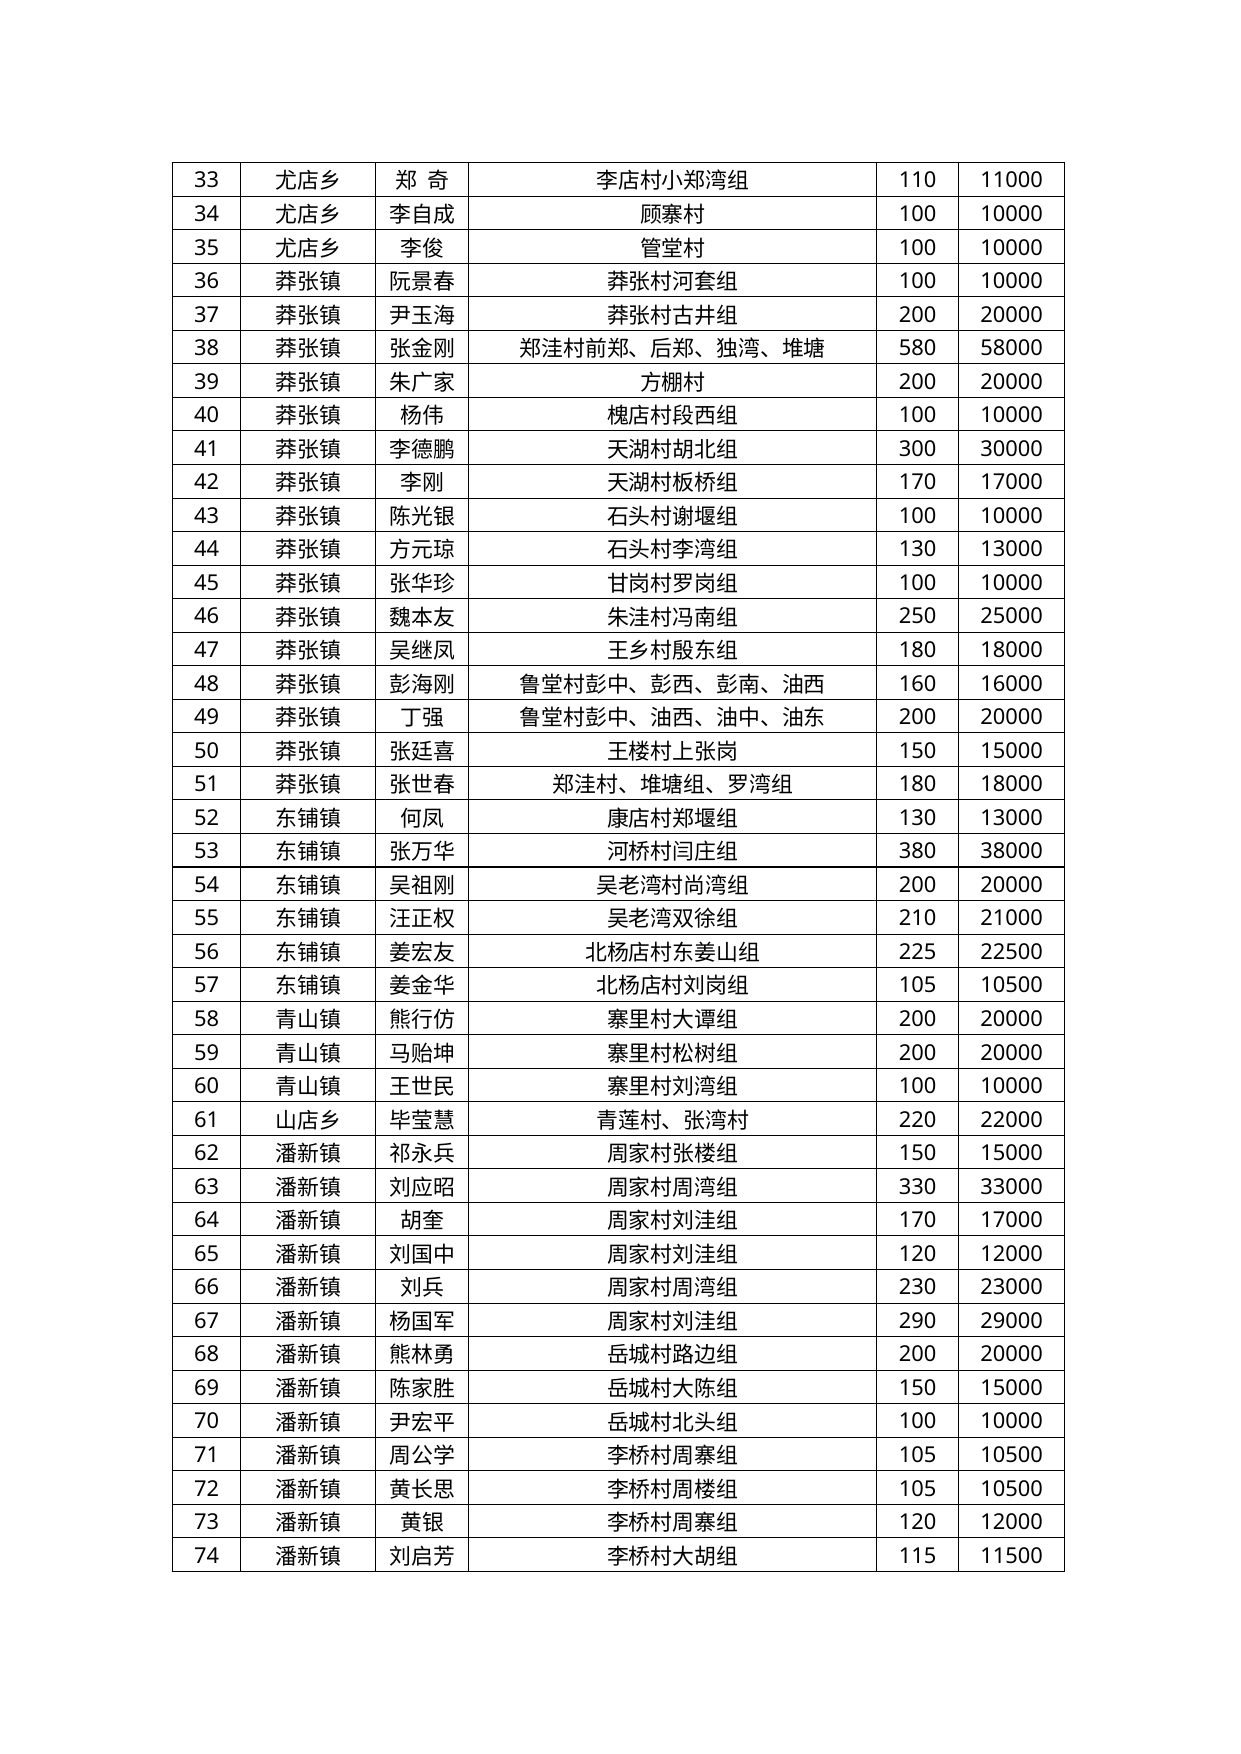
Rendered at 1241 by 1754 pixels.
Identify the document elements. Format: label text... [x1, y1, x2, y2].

table_cell 姜金华 [376, 968, 468, 1001]
table_cell 49 [173, 700, 240, 732]
table_cell 青莲村、张湾村 [469, 1102, 876, 1135]
table_cell 100 [877, 264, 958, 296]
table_cell 200 [877, 700, 958, 732]
table_cell 莽张镇 [241, 532, 375, 564]
table_cell 225 [877, 935, 958, 967]
table_cell 380 [877, 834, 958, 866]
table_cell 潘新镇 [241, 1270, 375, 1302]
table_cell 170 [877, 465, 958, 497]
table_cell 朱广家 [376, 364, 468, 397]
table_cell 寨里村刘湾组 [469, 1069, 876, 1101]
table_cell 郑洼村前郑、后郑、独湾、堆塘 [469, 331, 876, 363]
table_cell 潘新镇 [241, 1438, 375, 1470]
table_cell 岳城村大陈组 [469, 1371, 876, 1403]
table_cell 彭海刚 [376, 666, 468, 699]
table_cell 100 [877, 230, 958, 263]
table_cell 72 [173, 1471, 240, 1504]
table_cell 62 [173, 1136, 240, 1168]
table_cell 山店乡 [241, 1102, 375, 1135]
table_cell 160 [877, 666, 958, 699]
table_cell 黄长思 [376, 1471, 468, 1504]
table_cell 阮景春 [376, 264, 468, 296]
table_cell 寨里村大谭组 [469, 1002, 876, 1034]
table_cell 岳城村北头组 [469, 1404, 876, 1437]
table_cell 110 [877, 163, 958, 196]
table_cell 康店村郑堰组 [469, 800, 876, 833]
table_cell 210 [877, 901, 958, 933]
table_cell 51 [173, 767, 240, 799]
table_cell 100 [877, 398, 958, 430]
table_cell 莽张镇 [241, 465, 375, 497]
table_cell 18000 [959, 767, 1064, 799]
table_cell 63 [173, 1169, 240, 1202]
table_cell 45 [173, 566, 240, 598]
table_cell 潘新镇 [241, 1471, 375, 1504]
table_cell 杨国军 [376, 1304, 468, 1336]
table_cell 200 [877, 1002, 958, 1034]
table_cell 52 [173, 800, 240, 833]
table_cell 潘新镇 [241, 1304, 375, 1336]
table_cell 方元琼 [376, 532, 468, 564]
table_cell 郑洼村、堆塘组、罗湾组 [469, 767, 876, 799]
table_cell 王楼村上张岗 [469, 733, 876, 766]
table_cell 13000 [959, 800, 1064, 833]
table_cell 莽张镇 [241, 566, 375, 598]
table_cell 李刚 [376, 465, 468, 497]
table_cell 河桥村闫庄组 [469, 834, 876, 866]
table_cell 周家村刘洼组 [469, 1236, 876, 1269]
table_cell 毕莹慧 [376, 1102, 468, 1135]
table_cell 吴祖刚 [376, 868, 468, 900]
table_cell 潘新镇 [241, 1505, 375, 1537]
table_cell 56 [173, 935, 240, 967]
table_cell 何凤 [376, 800, 468, 833]
table_cell 50 [173, 733, 240, 766]
table_cell 61 [173, 1102, 240, 1135]
table_cell 150 [877, 1136, 958, 1168]
table_cell 魏本友 [376, 599, 468, 632]
table_cell 黄银 [376, 1505, 468, 1537]
table_cell 150 [877, 733, 958, 766]
table_cell 20000 [959, 297, 1064, 330]
table_cell 李德鹏 [376, 431, 468, 464]
table_cell 寨里村松树组 [469, 1035, 876, 1068]
table_cell 35 [173, 230, 240, 263]
table_cell 37 [173, 297, 240, 330]
table_cell 10000 [959, 566, 1064, 598]
table_cell 65 [173, 1236, 240, 1269]
table_cell 张金刚 [376, 331, 468, 363]
table_cell 11000 [959, 163, 1064, 196]
table_cell 230 [877, 1270, 958, 1302]
table_cell 66 [173, 1270, 240, 1302]
table_cell 天湖村板桥组 [469, 465, 876, 497]
table_cell 莽张村古井组 [469, 297, 876, 330]
table_cell 36 [173, 264, 240, 296]
table_cell 姜宏友 [376, 935, 468, 967]
table_cell 鲁堂村彭中、彭西、彭南、油西 [469, 666, 876, 699]
table_cell 吴继凤 [376, 633, 468, 665]
table_cell 10000 [959, 499, 1064, 531]
table_cell 潘新镇 [241, 1538, 375, 1571]
table_cell 李自成 [376, 197, 468, 229]
table_cell 44 [173, 532, 240, 564]
table_cell 10000 [959, 1404, 1064, 1437]
table_cell 潘新镇 [241, 1236, 375, 1269]
table_cell 38 [173, 331, 240, 363]
table_cell 石头村谢堰组 [469, 499, 876, 531]
table_cell 莽张镇 [241, 364, 375, 397]
table_cell 69 [173, 1371, 240, 1403]
table_cell 290 [877, 1304, 958, 1336]
table_cell 13000 [959, 532, 1064, 564]
table_cell 23000 [959, 1270, 1064, 1302]
table_cell 220 [877, 1102, 958, 1135]
table_cell 54 [173, 868, 240, 900]
table_cell 潘新镇 [241, 1337, 375, 1369]
table_cell 64 [173, 1203, 240, 1235]
table_cell 潘新镇 [241, 1404, 375, 1437]
table_cell 周家村刘洼组 [469, 1304, 876, 1336]
table_cell 吴老湾村尚湾组 [469, 868, 876, 900]
table_cell 莽张镇 [241, 599, 375, 632]
table_cell 200 [877, 364, 958, 397]
table_cell 方棚村 [469, 364, 876, 397]
table_cell 郑 奇 [376, 163, 468, 196]
table_cell 李桥村周寨组 [469, 1438, 876, 1470]
table_cell 105 [877, 968, 958, 1001]
table_cell 槐店村段西组 [469, 398, 876, 430]
table_cell 73 [173, 1505, 240, 1537]
table_cell 74 [173, 1538, 240, 1571]
table_cell 刘国中 [376, 1236, 468, 1269]
table_cell 莽张镇 [241, 767, 375, 799]
table_cell 丁强 [376, 700, 468, 732]
table_cell 180 [877, 767, 958, 799]
table_cell 岳城村路边组 [469, 1337, 876, 1369]
table_cell 12000 [959, 1236, 1064, 1269]
table_cell 尤店乡 [241, 197, 375, 229]
table_cell 170 [877, 1203, 958, 1235]
table_cell 东铺镇 [241, 901, 375, 933]
table_cell 尹玉海 [376, 297, 468, 330]
table_cell 41 [173, 431, 240, 464]
table_cell 莽张镇 [241, 733, 375, 766]
table_cell 20000 [959, 1337, 1064, 1369]
table_cell 580 [877, 331, 958, 363]
table_cell 朱洼村冯南组 [469, 599, 876, 632]
table_cell 11500 [959, 1538, 1064, 1571]
table_cell 周公学 [376, 1438, 468, 1470]
table_cell 150 [877, 1371, 958, 1403]
table_cell 47 [173, 633, 240, 665]
table_cell 57 [173, 968, 240, 1001]
table_cell 55 [173, 901, 240, 933]
table_cell 周家村张楼组 [469, 1136, 876, 1168]
table_cell 马贻坤 [376, 1035, 468, 1068]
table_cell 10000 [959, 230, 1064, 263]
table_cell 北杨店村刘岗组 [469, 968, 876, 1001]
table_cell 17000 [959, 465, 1064, 497]
table_cell 陈光银 [376, 499, 468, 531]
table_cell 张万华 [376, 834, 468, 866]
table_cell 53 [173, 834, 240, 866]
table_cell 李桥村周楼组 [469, 1471, 876, 1504]
table_cell 王世民 [376, 1069, 468, 1101]
table_cell 58000 [959, 331, 1064, 363]
table_cell 东铺镇 [241, 868, 375, 900]
table_cell 58 [173, 1002, 240, 1034]
table_cell 祁永兵 [376, 1136, 468, 1168]
table_cell 67 [173, 1304, 240, 1336]
table_cell 潘新镇 [241, 1136, 375, 1168]
table_cell 130 [877, 532, 958, 564]
table_cell 105 [877, 1471, 958, 1504]
table_cell 100 [877, 499, 958, 531]
table_cell 莽张镇 [241, 398, 375, 430]
table_cell 120 [877, 1236, 958, 1269]
table_cell 100 [877, 1069, 958, 1101]
table_cell 10000 [959, 1069, 1064, 1101]
table_cell 10000 [959, 398, 1064, 430]
table_cell 鲁堂村彭中、油西、油中、油东 [469, 700, 876, 732]
table_cell 刘应昭 [376, 1169, 468, 1202]
table_cell 莽张镇 [241, 633, 375, 665]
table_cell 甘岗村罗岗组 [469, 566, 876, 598]
table_cell 15000 [959, 1136, 1064, 1168]
table_cell 100 [877, 197, 958, 229]
table_cell 莽张镇 [241, 431, 375, 464]
table_cell 王乡村殷东组 [469, 633, 876, 665]
table_cell 42 [173, 465, 240, 497]
table_cell 10500 [959, 1471, 1064, 1504]
table_cell 21000 [959, 901, 1064, 933]
table_cell 250 [877, 599, 958, 632]
table_cell 潘新镇 [241, 1203, 375, 1235]
table_cell 10000 [959, 197, 1064, 229]
table_cell 管堂村 [469, 230, 876, 263]
table_cell 刘兵 [376, 1270, 468, 1302]
table_cell 200 [877, 297, 958, 330]
table_cell 周家村刘洼组 [469, 1203, 876, 1235]
table_cell 周家村周湾组 [469, 1270, 876, 1302]
table_cell 尹宏平 [376, 1404, 468, 1437]
table_cell 李桥村大胡组 [469, 1538, 876, 1571]
table_cell 20000 [959, 1002, 1064, 1034]
table_cell 北杨店村东姜山组 [469, 935, 876, 967]
table_cell 46 [173, 599, 240, 632]
table_cell 100 [877, 1404, 958, 1437]
table_cell 莽张村河套组 [469, 264, 876, 296]
table_cell 莽张镇 [241, 666, 375, 699]
table_cell 胡奎 [376, 1203, 468, 1235]
table_cell 34 [173, 197, 240, 229]
table_cell 60 [173, 1069, 240, 1101]
table_cell 东铺镇 [241, 968, 375, 1001]
table_cell 200 [877, 1035, 958, 1068]
table_cell 48 [173, 666, 240, 699]
table_cell 陈家胜 [376, 1371, 468, 1403]
table_cell 20000 [959, 868, 1064, 900]
table_cell 20000 [959, 700, 1064, 732]
table_cell 熊林勇 [376, 1337, 468, 1369]
table_cell 40 [173, 398, 240, 430]
table_cell 22000 [959, 1102, 1064, 1135]
table_cell 汪正权 [376, 901, 468, 933]
table_cell 25000 [959, 599, 1064, 632]
table_cell 青山镇 [241, 1069, 375, 1101]
table_cell 石头村李湾组 [469, 532, 876, 564]
table_cell 熊行仿 [376, 1002, 468, 1034]
table_cell 130 [877, 800, 958, 833]
table_cell 17000 [959, 1203, 1064, 1235]
table_cell 120 [877, 1505, 958, 1537]
table_cell 张华珍 [376, 566, 468, 598]
table_cell 330 [877, 1169, 958, 1202]
table_cell 180 [877, 633, 958, 665]
table_cell 15000 [959, 733, 1064, 766]
table_cell 12000 [959, 1505, 1064, 1537]
table_cell 尤店乡 [241, 230, 375, 263]
table_cell 115 [877, 1538, 958, 1571]
table_cell 潘新镇 [241, 1371, 375, 1403]
table_cell 李店村小郑湾组 [469, 163, 876, 196]
table_cell 尤店乡 [241, 163, 375, 196]
table_cell 43 [173, 499, 240, 531]
table_cell 天湖村胡北组 [469, 431, 876, 464]
table_cell 潘新镇 [241, 1169, 375, 1202]
table_cell 杨伟 [376, 398, 468, 430]
table_cell 刘启芳 [376, 1538, 468, 1571]
table_cell 李俊 [376, 230, 468, 263]
table_cell 莽张镇 [241, 264, 375, 296]
table_cell 200 [877, 868, 958, 900]
table_cell 39 [173, 364, 240, 397]
table_cell 10500 [959, 968, 1064, 1001]
table_cell 22500 [959, 935, 1064, 967]
table_cell 莽张镇 [241, 297, 375, 330]
table_cell 10500 [959, 1438, 1064, 1470]
table_cell 33000 [959, 1169, 1064, 1202]
table_cell 青山镇 [241, 1002, 375, 1034]
table_cell 吴老湾双徐组 [469, 901, 876, 933]
table_cell 20000 [959, 364, 1064, 397]
table_cell 张世春 [376, 767, 468, 799]
table_cell 68 [173, 1337, 240, 1369]
table_cell 10000 [959, 264, 1064, 296]
table_cell 59 [173, 1035, 240, 1068]
table_cell 莽张镇 [241, 499, 375, 531]
table_cell 莽张镇 [241, 700, 375, 732]
table_cell 105 [877, 1438, 958, 1470]
table_cell 15000 [959, 1371, 1064, 1403]
table_cell 周家村周湾组 [469, 1169, 876, 1202]
table_cell 东铺镇 [241, 800, 375, 833]
table_cell 71 [173, 1438, 240, 1470]
table_cell 顾寨村 [469, 197, 876, 229]
table_cell 青山镇 [241, 1035, 375, 1068]
table_cell 16000 [959, 666, 1064, 699]
table_cell 100 [877, 566, 958, 598]
table_cell 29000 [959, 1304, 1064, 1336]
table_cell 东铺镇 [241, 834, 375, 866]
table_cell 200 [877, 1337, 958, 1369]
table_cell 张廷喜 [376, 733, 468, 766]
table_cell 20000 [959, 1035, 1064, 1068]
table_cell 30000 [959, 431, 1064, 464]
table_cell 东铺镇 [241, 935, 375, 967]
table_cell 莽张镇 [241, 331, 375, 363]
table_cell 18000 [959, 633, 1064, 665]
table_cell 38000 [959, 834, 1064, 866]
table_cell 李桥村周寨组 [469, 1505, 876, 1537]
table_cell 70 [173, 1404, 240, 1437]
table_cell 300 [877, 431, 958, 464]
table_cell 33 [173, 163, 240, 196]
